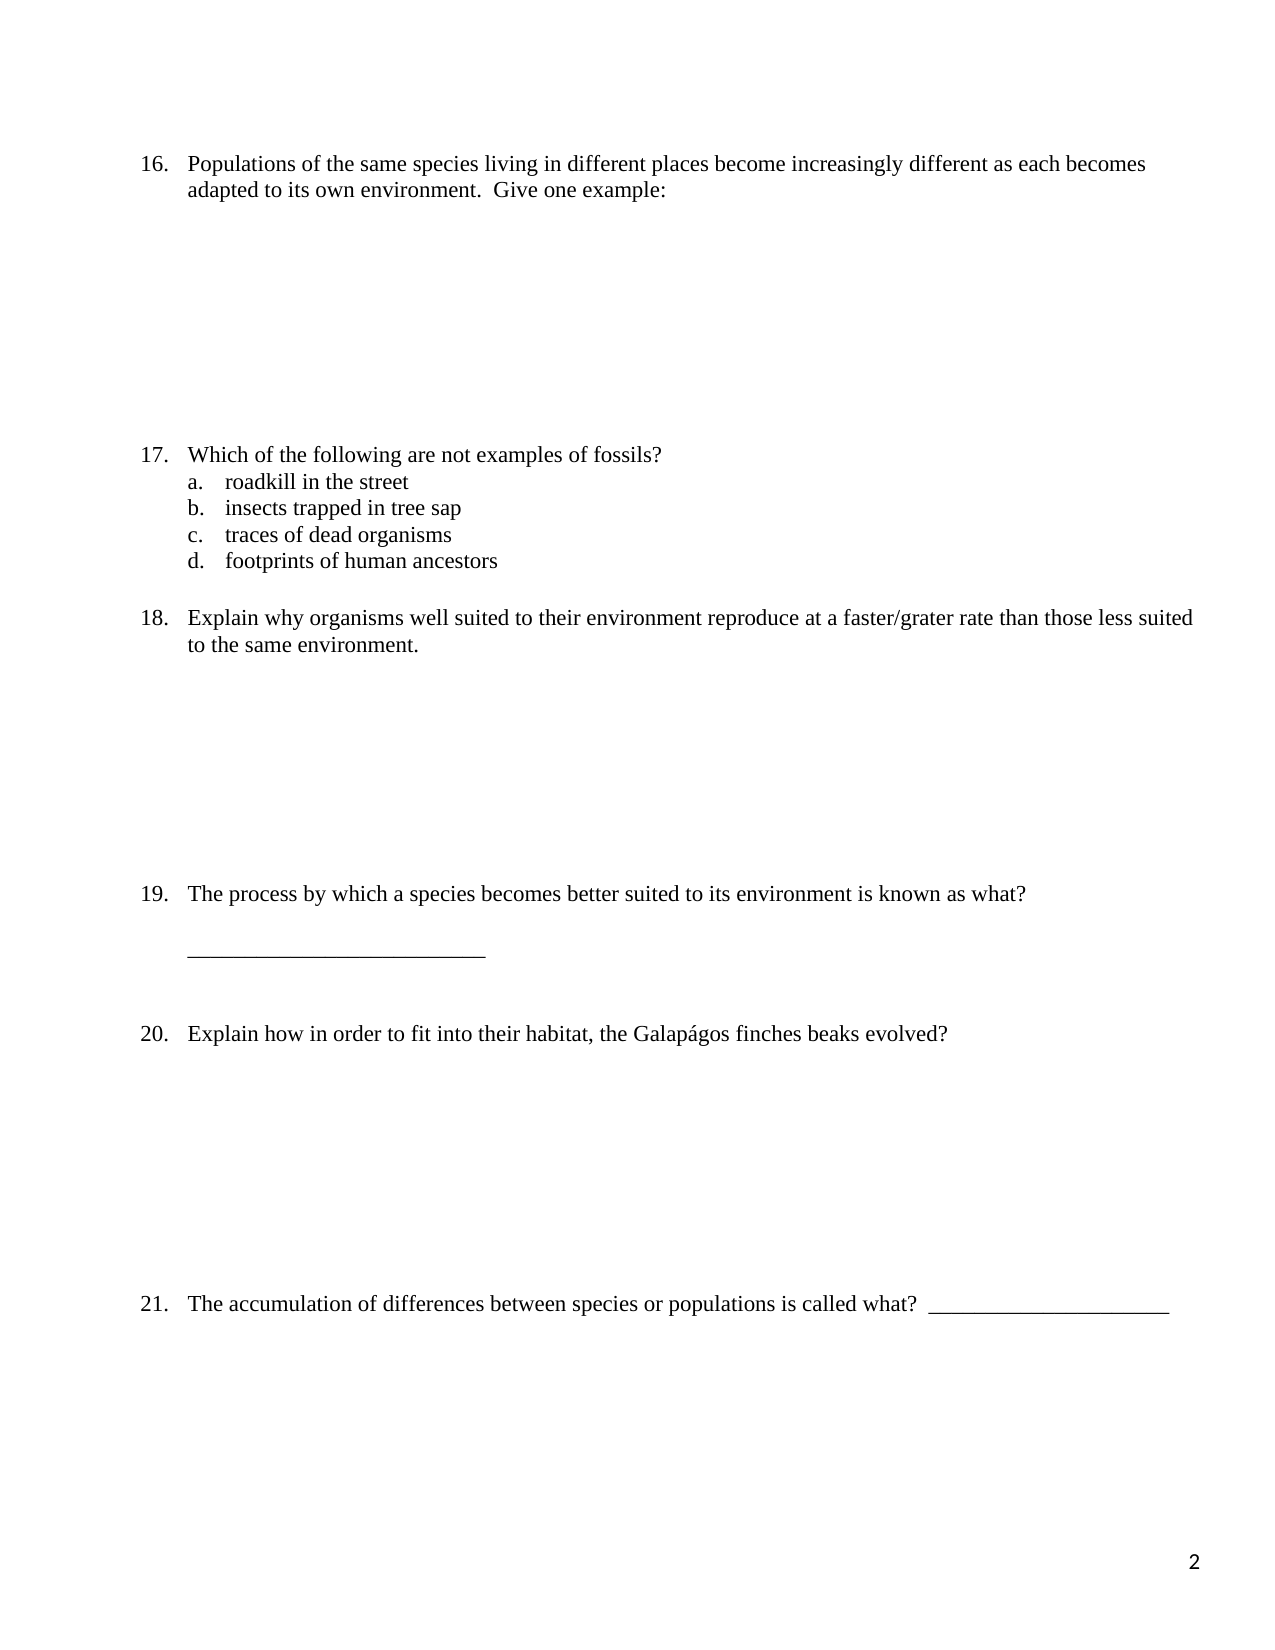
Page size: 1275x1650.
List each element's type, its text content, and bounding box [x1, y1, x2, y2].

table_cell d. [183, 547, 220, 600]
table_cell c. [183, 521, 220, 547]
table_cell b. [183, 494, 220, 521]
table_header a. [183, 468, 220, 494]
table_cell footprints of human ancestors [220, 547, 1064, 600]
text 21. The accumulation of differences between species or populations is called what? _____________________ [75, 1290, 1200, 1316]
text 16. Populations of the same species living in different places become increasingly different as each becomes adapted to its own environment. Give one example: [75, 150, 1200, 203]
text 18. Explain why organisms well suited to their environment reproduce at a faster/grater rate than those less suited to the same environment. [75, 604, 1200, 657]
table_cell traces of dead organisms [220, 521, 1064, 547]
text 17. Which of the following are not examples of fossils? [75, 442, 1200, 468]
table_header roadkill in the street [220, 468, 1064, 494]
text 20. Explain how in order to fit into their habitat, the Galapágos finches beaks evolved? [75, 1020, 1200, 1046]
table_cell insects trapped in tree sap [220, 494, 1064, 521]
text __________________________ [75, 934, 1200, 961]
text 19. The process by which a species becomes better suited to its environment is known as what? [75, 880, 1200, 906]
